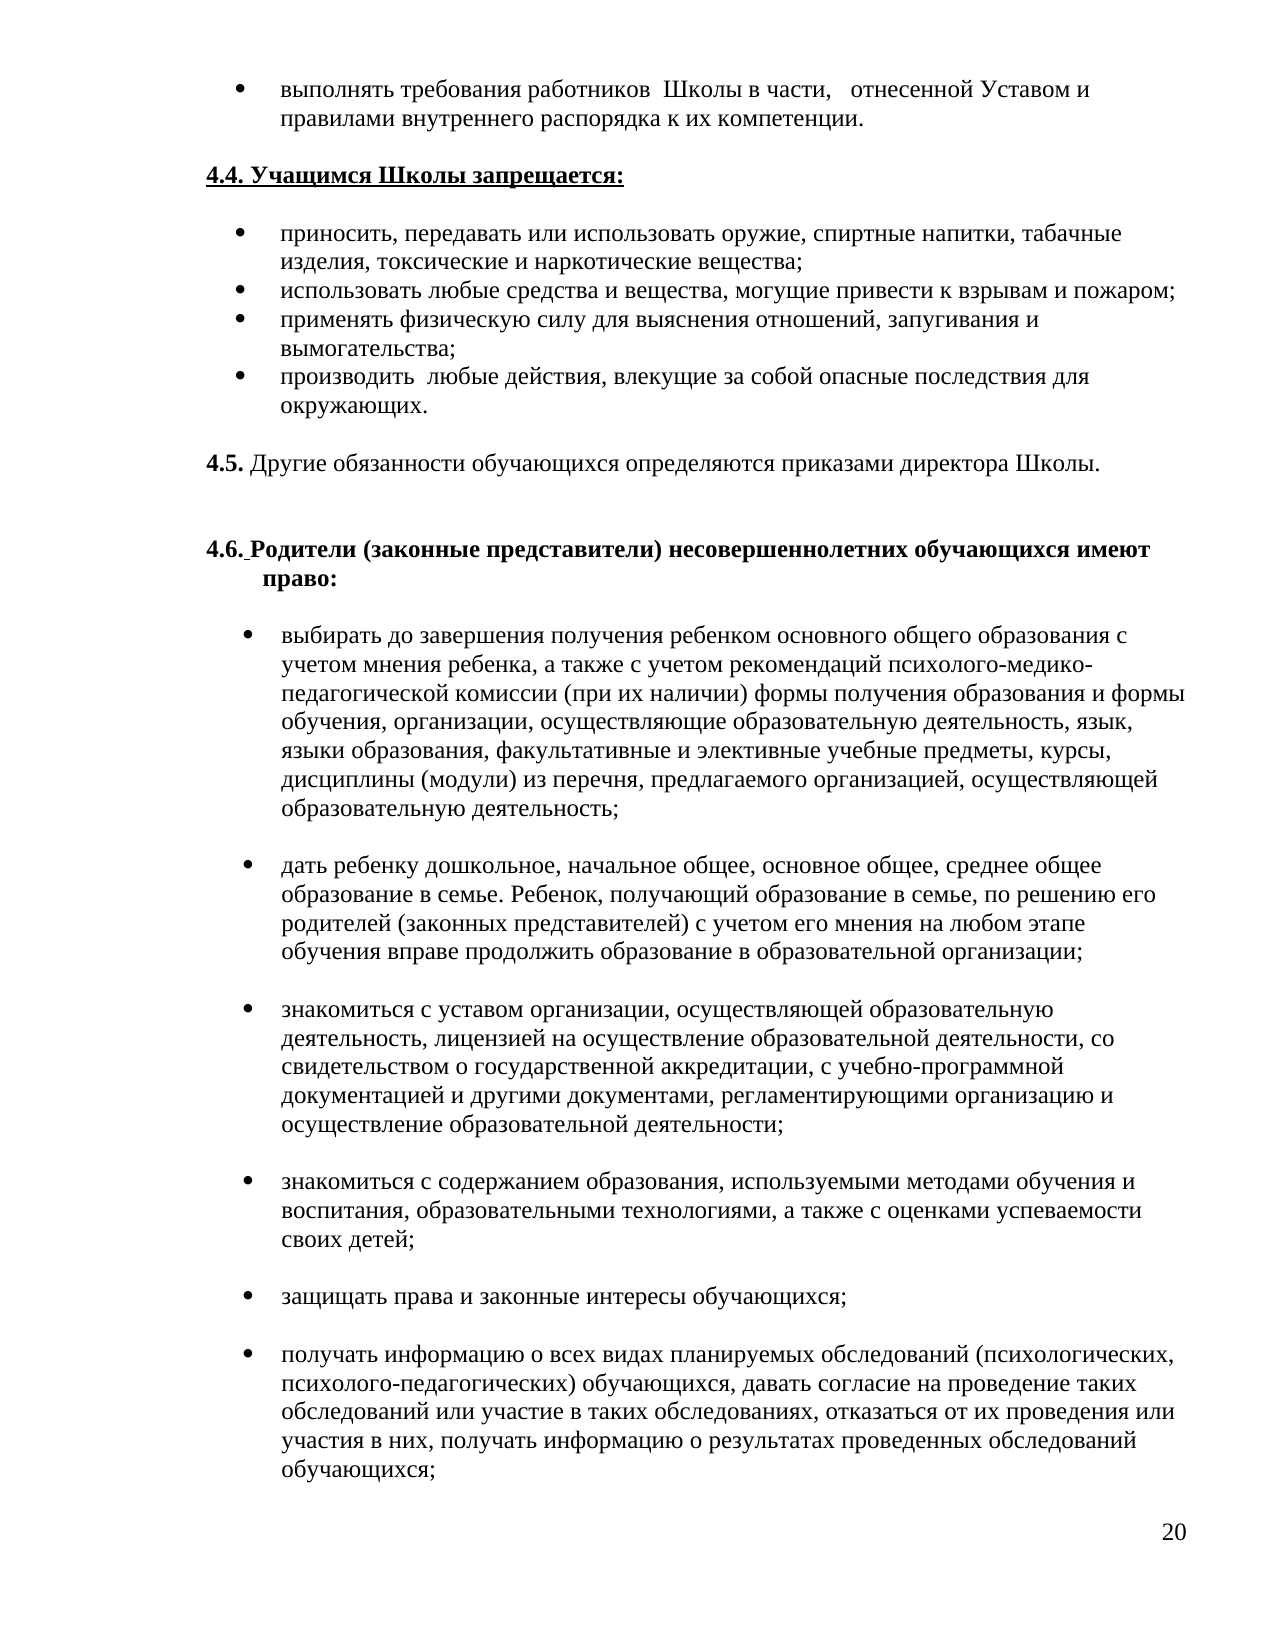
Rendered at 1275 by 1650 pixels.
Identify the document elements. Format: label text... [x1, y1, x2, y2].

text 4.4. Учащимся Школы запрещается: [206, 160, 1186, 189]
list производить любые действия, влекущие за собой опасные последствия для окружающих. [236, 361, 1186, 419]
list знакомиться с уставом организации, осуществляющей образовательную деятельность, лицензией на осуществление образовательной деятельности, со свидетельством о государственной аккредитации, с учебно-программной документацией и другими документами, регламентирующими организацию и осуществление образовательной деятельности; [244, 994, 1186, 1138]
list знакомиться с содержанием образования, используемыми методами обучения и воспитания, образовательными технологиями, а также с оценками успеваемости своих детей; [244, 1166, 1186, 1253]
list применять физическую силу для выяснения отношений, запугивания и вымогательства; [236, 304, 1186, 361]
list выполнять требования работников Школы в части, отнесенной Уставом и правилами внутреннего распорядка к их компетенции. [236, 74, 1186, 131]
text 4.5. Другие обязанности обучающихся определяются приказами директора Школы. [206, 448, 1186, 476]
list дать ребенку дошкольное, начальное общее, основное общее, среднее общее образование в семье. Ребенок, получающий образование в семье, по решению его родителей (законных представителей) с учетом его мнения на любом этапе обучения вправе продолжить образование в образовательной организации; [244, 850, 1186, 965]
list использовать любые средства и вещества, могущие привести к взрывам и пожаром; [236, 275, 1186, 304]
list выбирать до завершения получения ребенком основного общего образования с учетом мнения ребенка, а также с учетом рекомендаций психолого-медико-педагогической комиссии (при их наличии) формы получения образования и формы обучения, организации, осуществляющие образовательную деятельность, язык, языки образования, факультативные и элективные учебные предметы, курсы, дисциплины (модули) из перечня, предлагаемого организацией, осуществляющей образовательную деятельность; [244, 620, 1186, 821]
list получать информацию о всех видах планируемых обследований (психологических, психолого-педагогических) обучающихся, давать согласие на проведение таких обследований или участие в таких обследованиях, отказаться от их проведения или участия в них, получать информацию о результатах проведенных обследований обучающихся; [244, 1339, 1186, 1483]
list защищать права и законные интересы обучающихся; [244, 1281, 1186, 1310]
list приносить, передавать или использовать оружие, спиртные напитки, табачные изделия, токсические и наркотические вещества; [236, 218, 1186, 275]
text 4.6. Родители (законные представители) несовершеннолетних обучающихся имеют право: [206, 534, 1186, 591]
